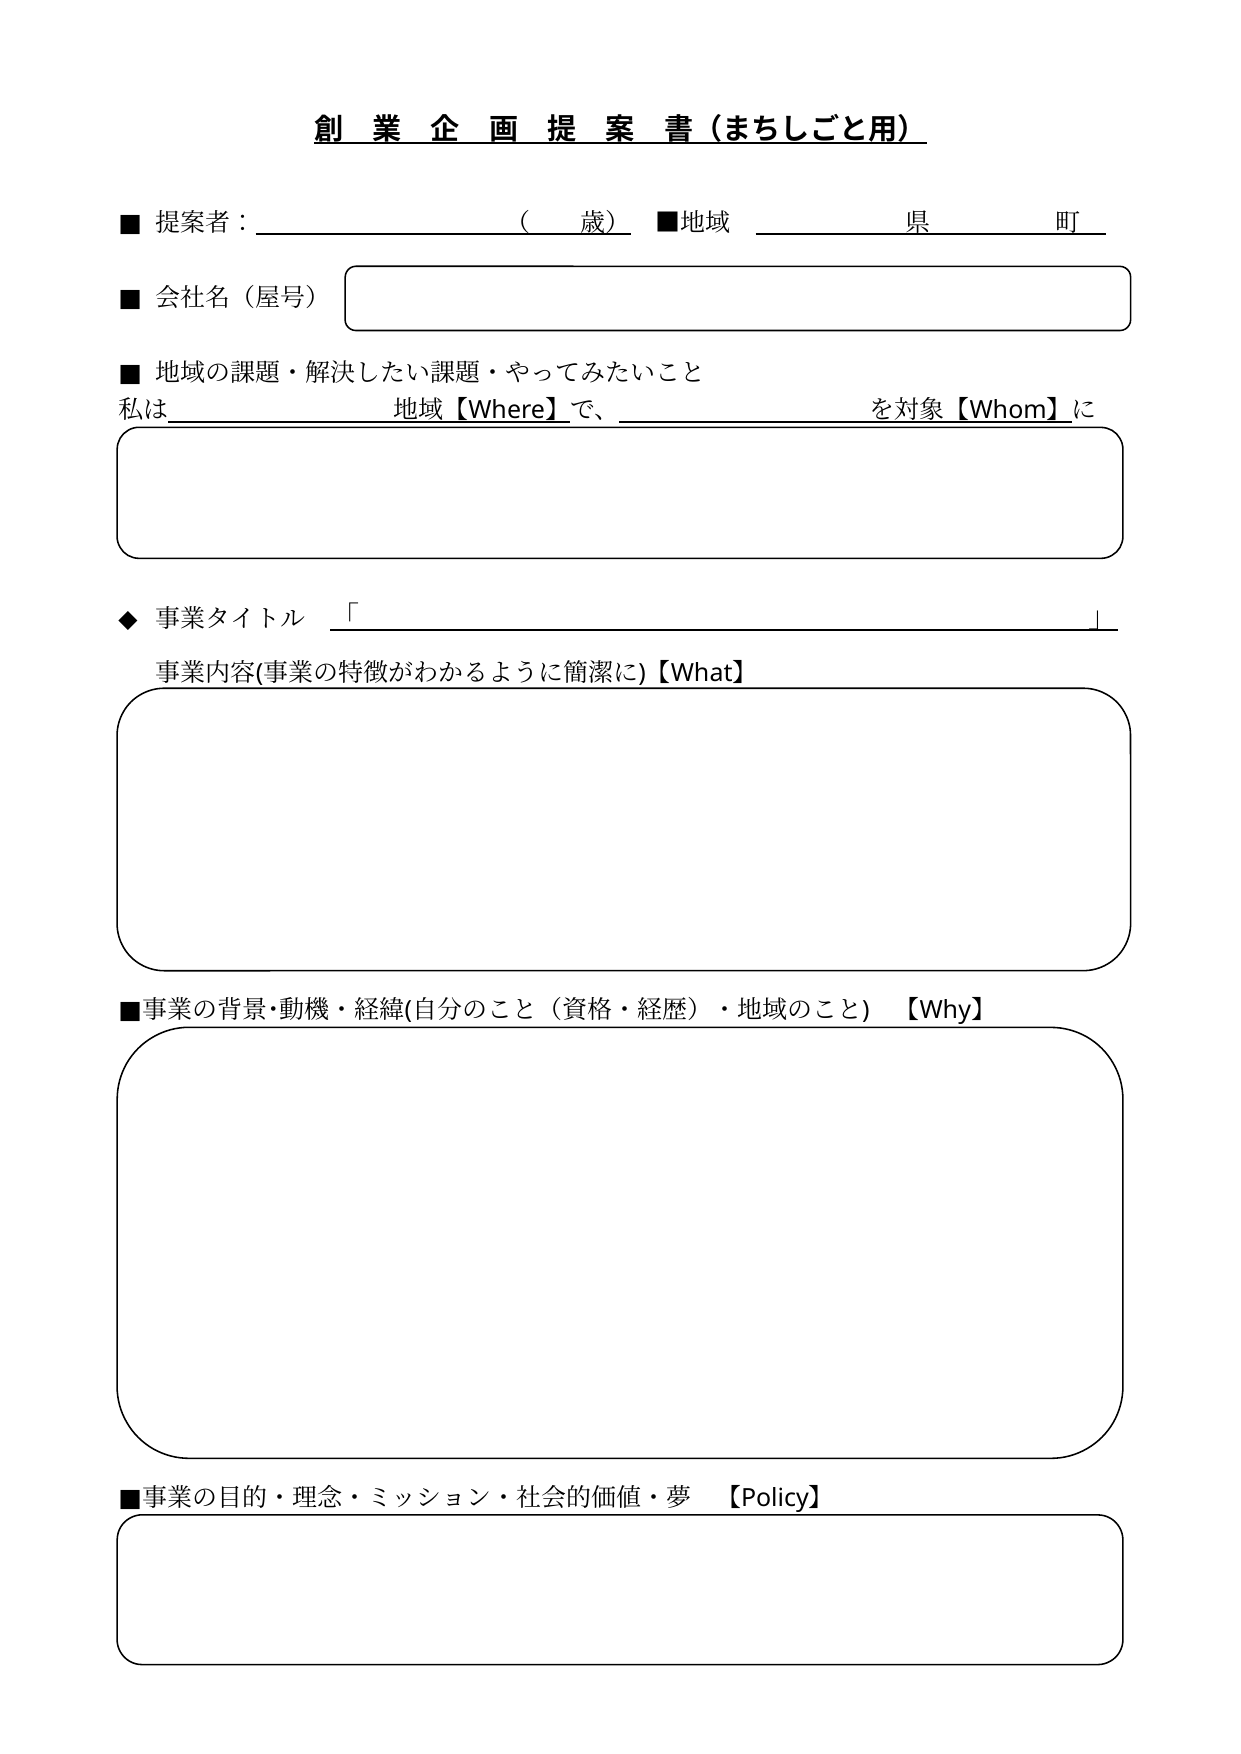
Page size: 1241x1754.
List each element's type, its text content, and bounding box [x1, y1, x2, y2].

text 事業内容(事業の特徴がわかるように簡潔に)【What】 [156, 652, 1122, 689]
text ■事業の目的・理念・ミッション・社会的価値・夢 【Policy】 [118, 1477, 1122, 1514]
text 私は 地域【Where】で、 を対象【Whom】に [118, 389, 1122, 427]
text ■事業の背景･動機・経緯(自分のこと（資格・経歴）・地域のこと) 【Why】 [118, 989, 1122, 1027]
list 会社名（屋号） [118, 277, 344, 314]
list 提案者： （ 歳） ■地域 県 町 [118, 202, 1122, 239]
text 創 業 企 画 提 案 書（まちしごと用） [118, 89, 1122, 164]
list 事業タイトル 「 」 [118, 577, 1122, 652]
list 地域の課題・解決したい課題・やってみたいこと [118, 352, 1122, 389]
